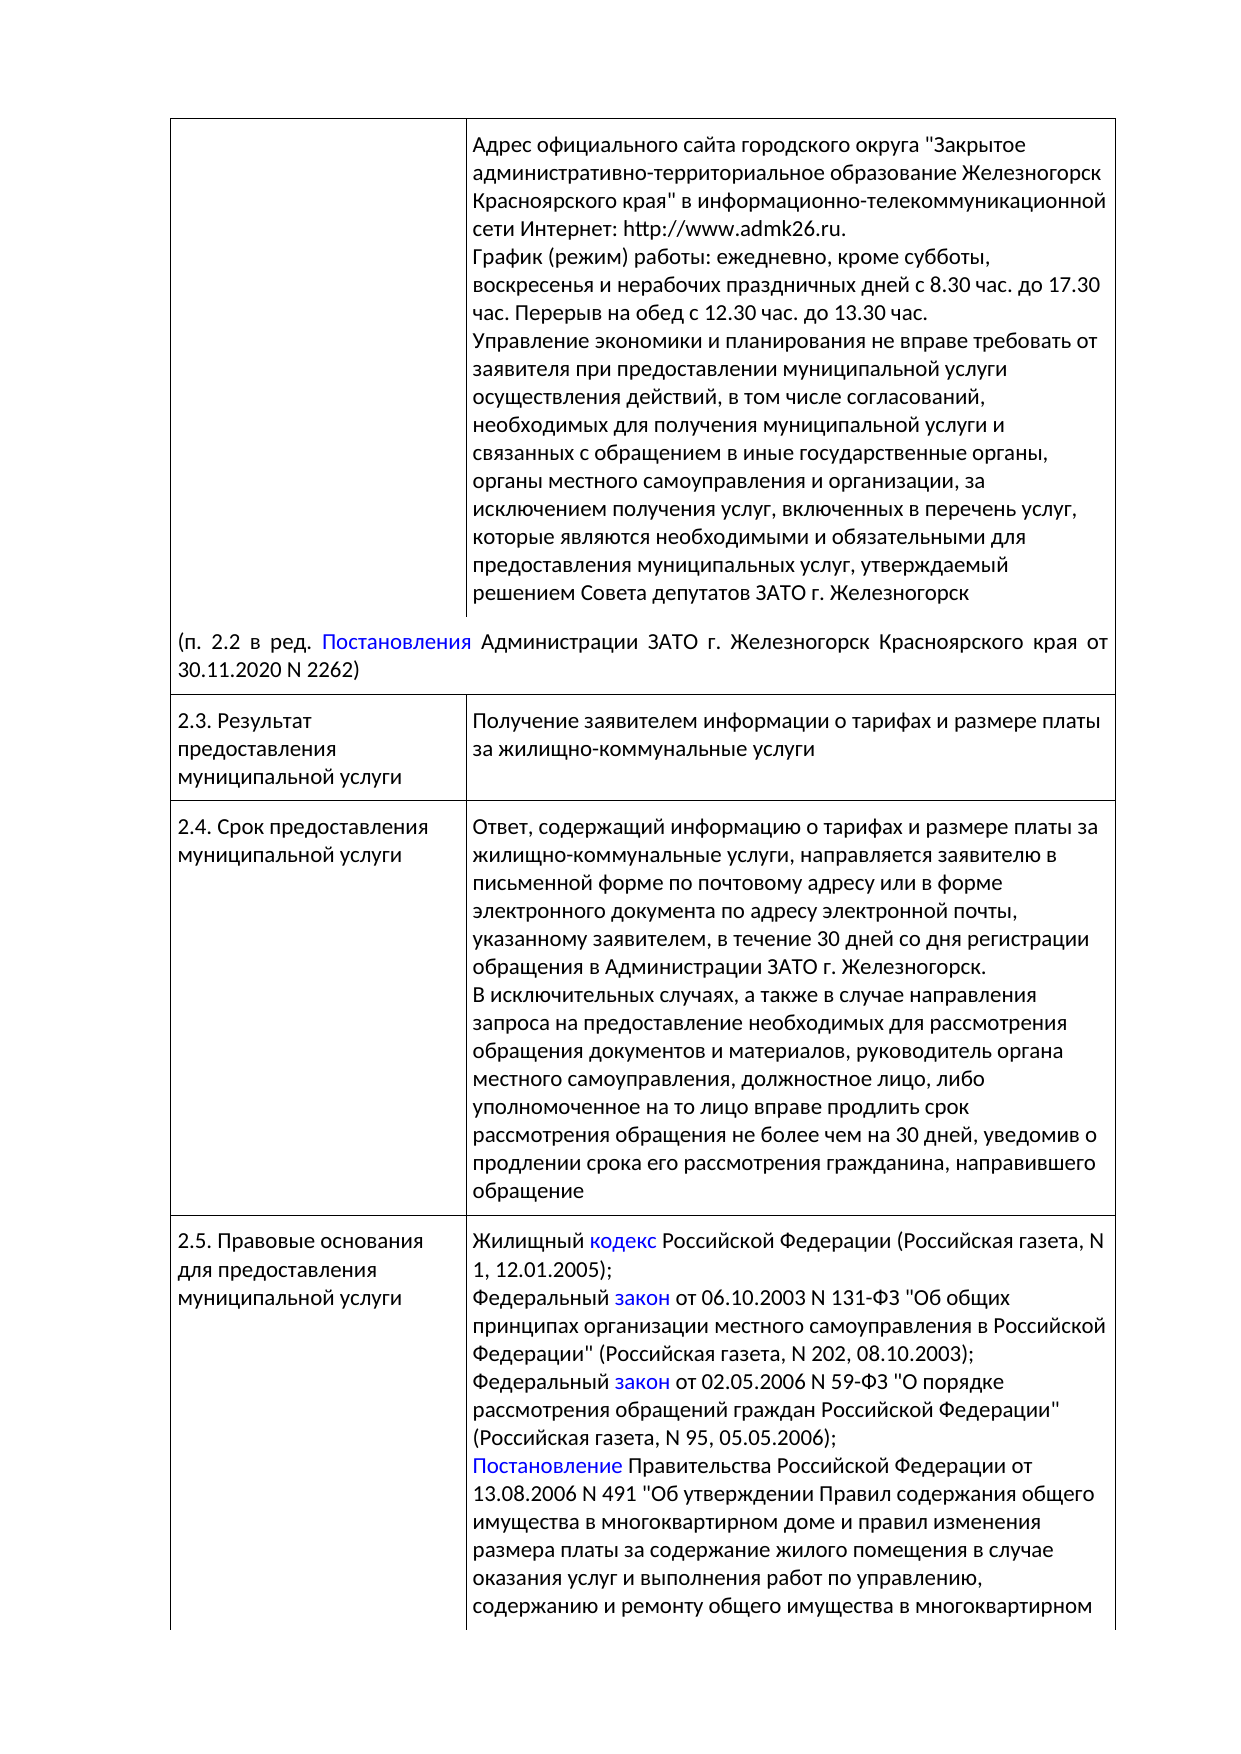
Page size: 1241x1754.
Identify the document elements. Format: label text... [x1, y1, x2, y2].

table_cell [171, 1216, 466, 1629]
table_cell Получение заявителем информации о тарифах и размере платы за жилищно-коммунальные услуги [467, 695, 1115, 800]
table_cell 2.3. Результат предоставления муниципальной услуги [171, 695, 466, 800]
table_cell 2.4. Срок предоставления муниципальной услуги [171, 801, 466, 1215]
table_cell Ответ, содержащий информацию о тарифах и размере платы за жилищно-коммунальные услуги, направляется заявителю в письменной форме по почтовому адресу или в форме электронного документа по адресу электронной почты, указанному заявителем, в течение 30 дней со дня регистрации обращения в Администрации ЗАТО г. Железногорск. В исключительных случаях, а также в случае направления запроса на предоставление необходимых для рассмотрения обращения документов и материалов, руководитель органа местного самоуправления, должностное лицо, либо уполномоченное на то лицо вправе продлить срок рассмотрения обращения не более чем на 30 дней, уведомив о продлении срока его рассмотрения гражданина, направившего обращение [467, 801, 1115, 1215]
table_cell (п. 2.2 в ред. Постановления Администрации ЗАТО г. Железногорск Красноярского края от 30.11.2020 N 2262) [171, 617, 1115, 694]
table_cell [171, 119, 466, 617]
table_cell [467, 1216, 1115, 1629]
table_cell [467, 119, 1115, 617]
